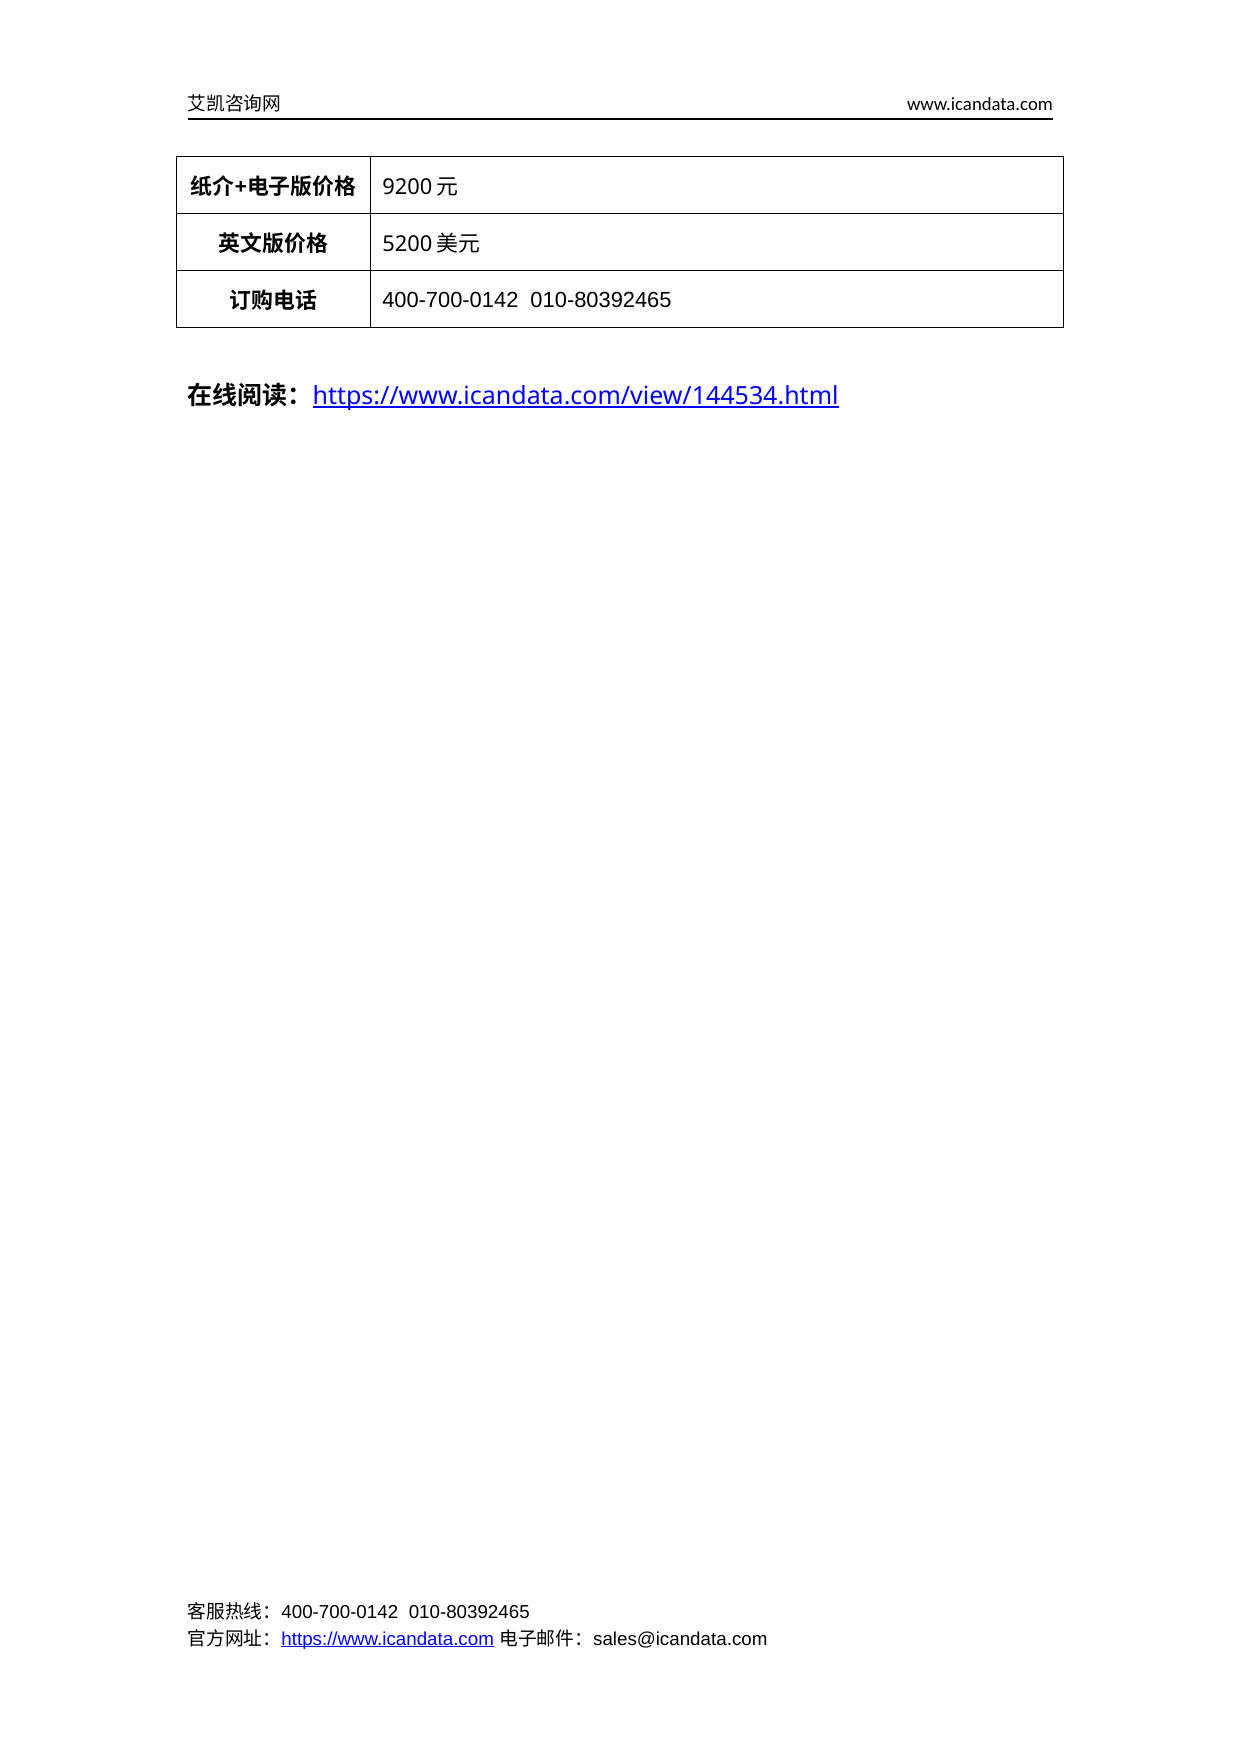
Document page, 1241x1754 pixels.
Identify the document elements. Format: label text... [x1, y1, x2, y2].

table_cell 400-700-0142 010-80392465 [371, 271, 1063, 327]
table_cell 9200元 [371, 157, 1063, 213]
table_cell 纸介+电子版价格 [177, 157, 370, 213]
table_cell 英文版价格 [177, 214, 370, 270]
text 在线阅读：https://www.icandata.com/view/144534.html [187, 361, 1053, 426]
table_cell 订购电话 [177, 271, 370, 327]
table_cell 5200美元 [371, 214, 1063, 270]
